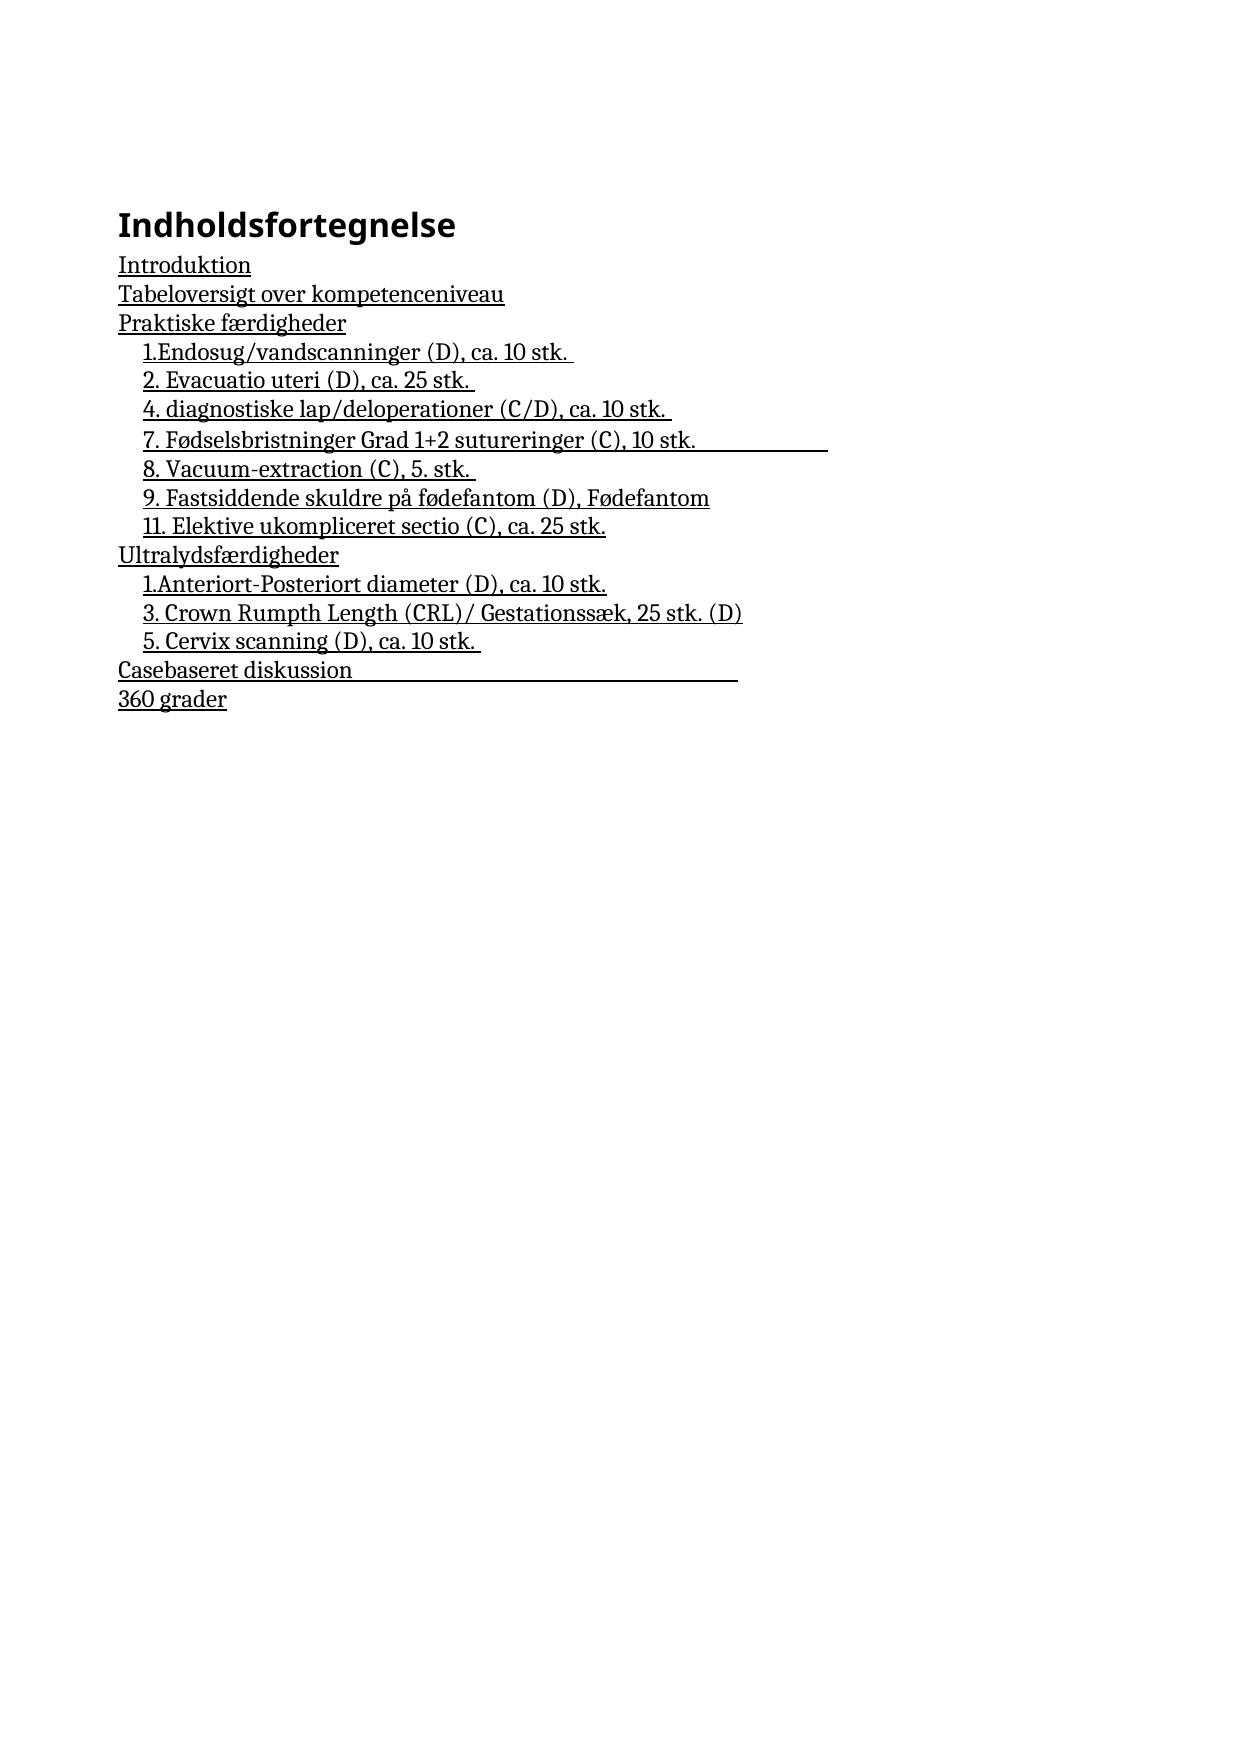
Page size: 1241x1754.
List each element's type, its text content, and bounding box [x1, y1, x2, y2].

text 8. Vacuum-extraction (C), 5. stk. [143, 455, 1122, 483]
text Ultralydsfærdigheder [118, 541, 1122, 570]
text 11. Elektive ukompliceret sectio (C), ca. 25 stk. [143, 512, 1122, 541]
text 3. Crown Rumpth Length (CRL)/ Gestationssæk, 25 stk. (D) [143, 598, 1122, 627]
text 2. Evacuatio uteri (D), ca. 25 stk. [143, 366, 1122, 395]
text 4. diagnostiske lap/deloperationer (C/D), ca. 10 stk. [143, 395, 1122, 424]
text 1.Endosug/vandscanninger (D), ca. 10 stk. [143, 337, 1122, 366]
text Tabeloversigt over kompetenceniveau 4 [118, 280, 1122, 309]
text Casebaseret diskussion 16 [118, 656, 1122, 685]
text 7. Fødselsbristninger Grad 1+2 sutureringer (C), 10 stk. [143, 426, 1122, 455]
text Praktiske færdigheder 5 [118, 309, 1122, 337]
text Introduktion 2 [118, 251, 1122, 280]
text 360 grader [118, 685, 1122, 713]
text 1.Anteriort-Posteriort diameter (D), ca. 10 stk. [143, 570, 1122, 598]
text 5. Cervix scanning (D), ca. 10 stk. [143, 627, 1122, 656]
text 9. Fastsiddende skuldre på fødefantom (D), Fødefantom [143, 483, 1122, 512]
text Indholdsfortegnelse [118, 202, 1122, 248]
